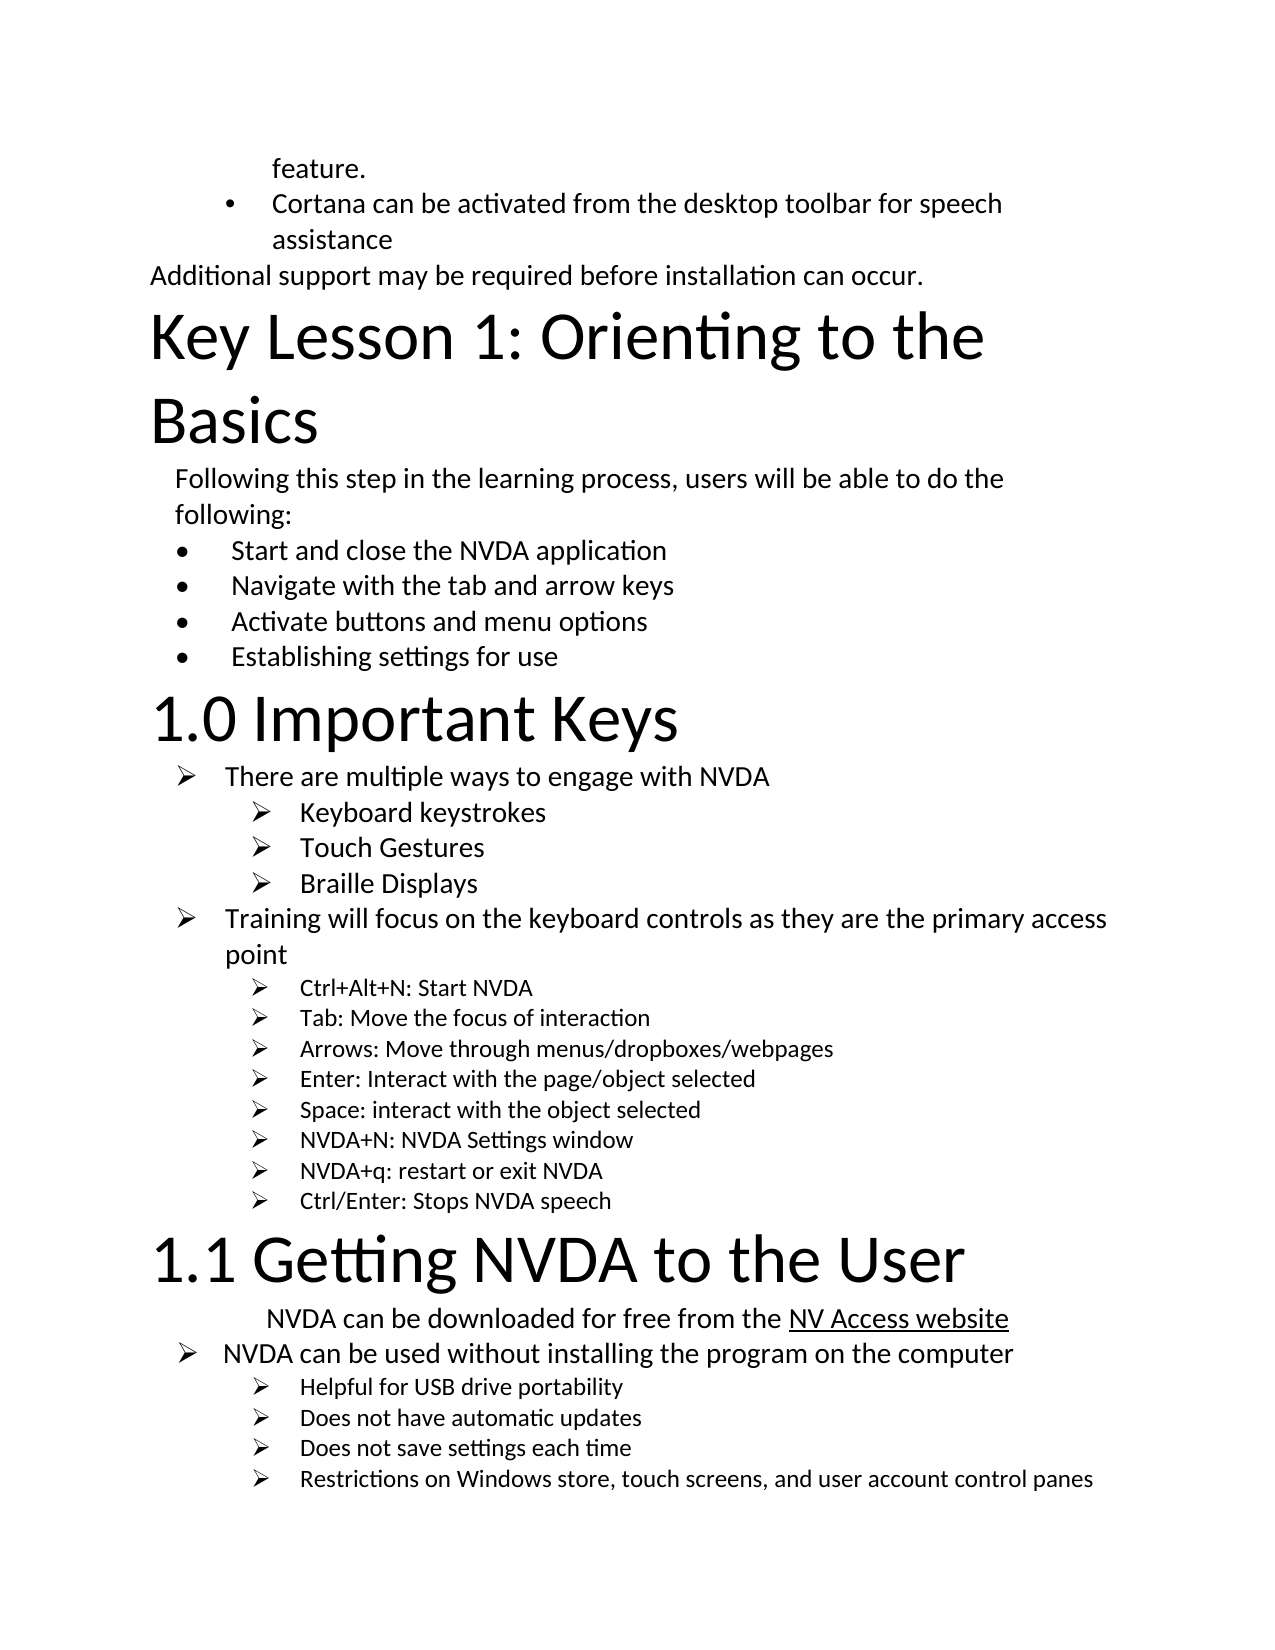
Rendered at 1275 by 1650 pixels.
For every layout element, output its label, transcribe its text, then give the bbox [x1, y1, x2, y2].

subtitle NVDA+q: restart or exit NVDA [250, 1155, 1125, 1186]
subtitle Additional support may be required before installation can occur. [150, 257, 1125, 292]
subtitle Training will focus on the keyboard controls as they are the primary access point [175, 901, 1125, 972]
subtitle Does not have automatic updates [251, 1402, 1125, 1432]
subtitle Activate buttons and menu options [175, 603, 1125, 638]
subtitle Tab: Move the focus of interaction [250, 1002, 1125, 1033]
subtitle Navigate with the tab and arrow keys [175, 567, 1125, 603]
subtitle Following this step in the learning process, users will be able to do the following: [175, 460, 1125, 532]
subtitle Touch Gestures [250, 829, 1125, 865]
subtitle Cortana can be activated from the desktop toolbar for speech assistance [225, 186, 1125, 257]
subtitle Restrictions on Windows store, touch screens, and user account control panes [251, 1463, 1125, 1493]
subtitle Establishing settings for use [175, 638, 1125, 674]
subtitle Braille Displays [250, 865, 1125, 901]
subtitle Enter: Interact with the page/object selected [250, 1063, 1125, 1094]
subtitle 1.1 Getting NVDA to the User [150, 1216, 1125, 1300]
subtitle Ctrl/Enter: Stops NVDA speech [250, 1186, 1125, 1216]
subtitle NVDA can be downloaded for free from the NV Access website [150, 1300, 1125, 1336]
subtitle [225, 150, 1125, 186]
subtitle 1.0 Important Keys [150, 674, 1125, 758]
subtitle Arrows: Move through menus/dropboxes/webpages [250, 1033, 1125, 1063]
subtitle Keyboard keystrokes [250, 794, 1125, 829]
subtitle Does not save settings each time [251, 1432, 1125, 1463]
subtitle NVDA+N: NVDA Settings window [250, 1124, 1125, 1155]
subtitle Start and close the NVDA application [175, 532, 1125, 567]
subtitle Space: interact with the object selected [250, 1094, 1125, 1124]
subtitle Key Lesson 1: Orienting to the Basics [150, 292, 1125, 460]
subtitle There are multiple ways to engage with NVDA [175, 758, 1125, 794]
subtitle NVDA can be used without installing the program on the computer [176, 1336, 1125, 1371]
subtitle Ctrl+Alt+N: Start NVDA [250, 972, 1125, 1002]
subtitle Helpful for USB drive portability [251, 1371, 1125, 1402]
